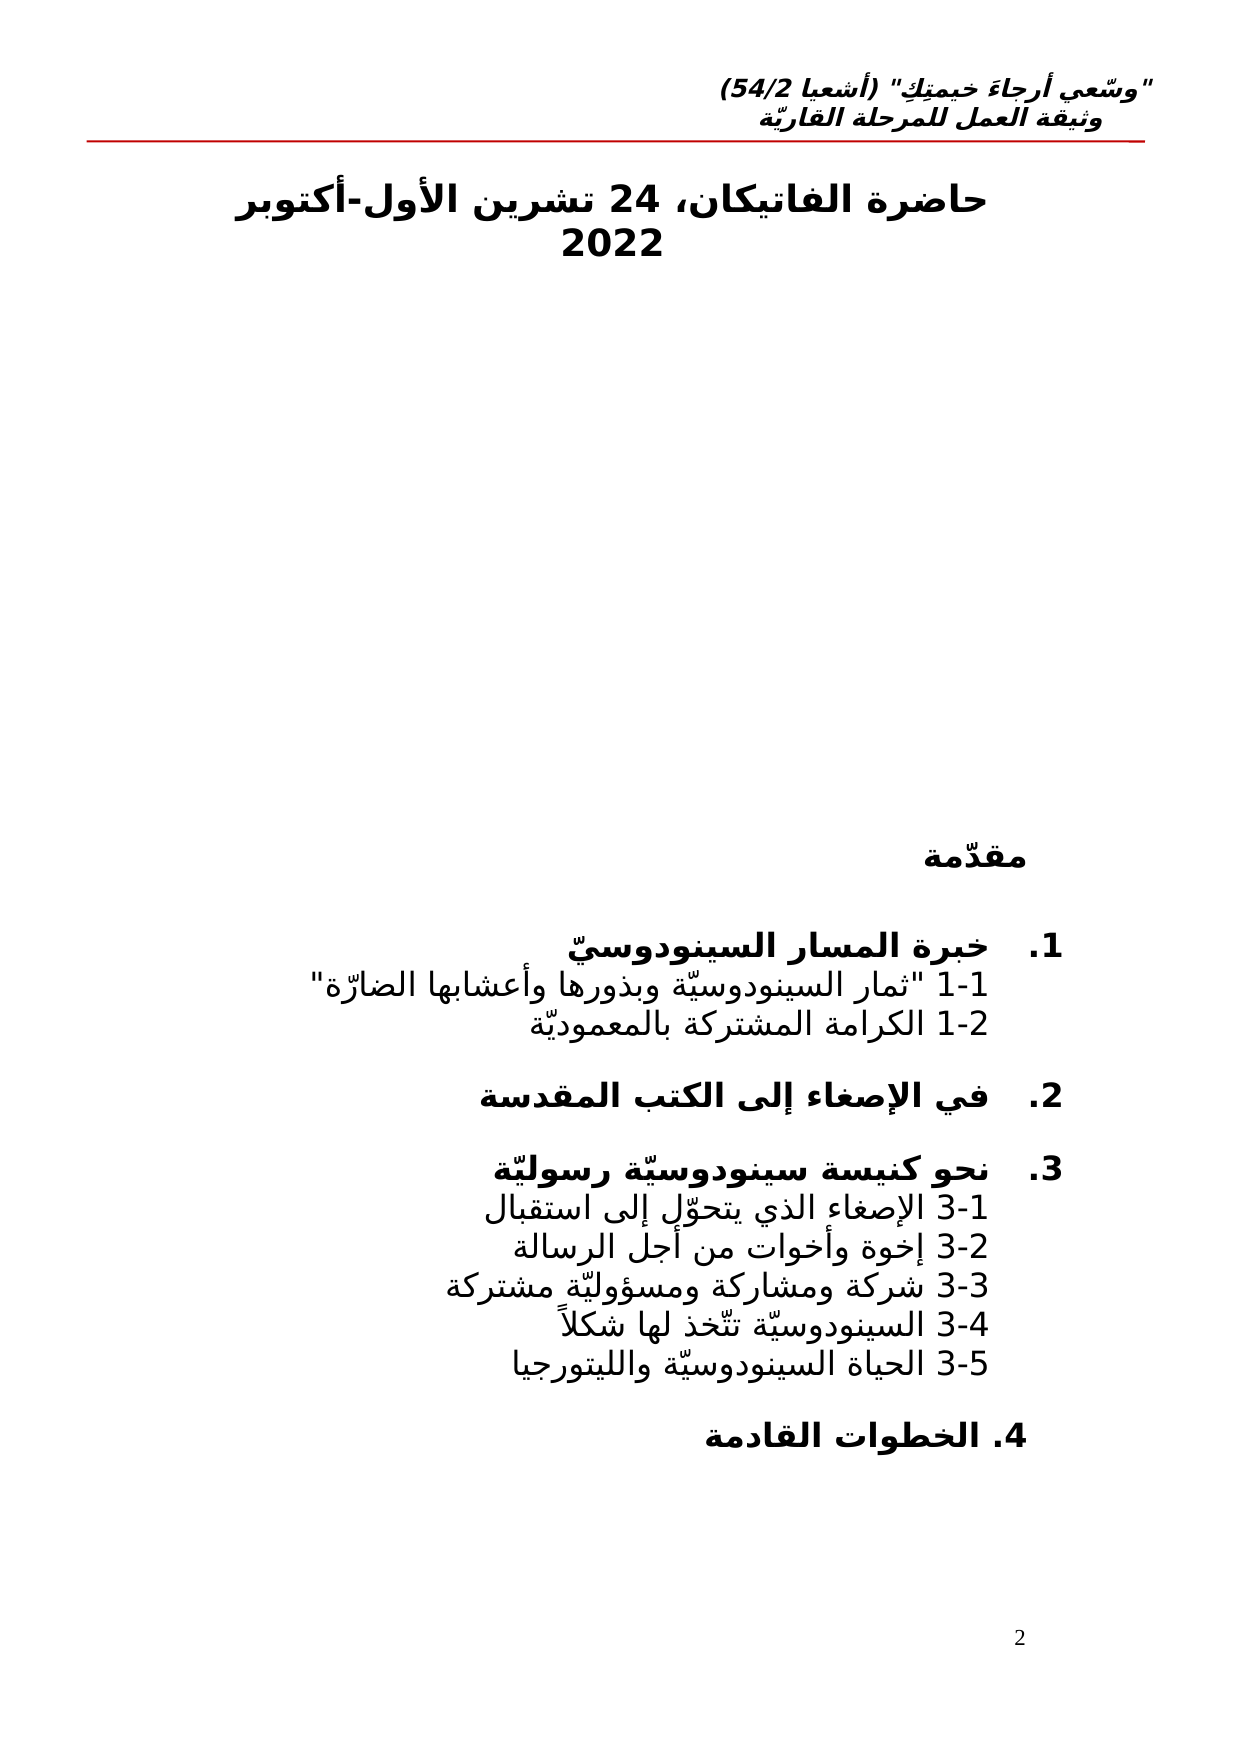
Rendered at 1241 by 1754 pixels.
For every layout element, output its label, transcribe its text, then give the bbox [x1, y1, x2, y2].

text حاضرة الفاتيكان، 24 تشرين الأول-أكتوبر 2022 [197, 178, 1028, 265]
list خبرة المسار السينودوسيّ [197, 926, 1028, 965]
list في الإصغاء إلى الكتب المقدسة [197, 1077, 1028, 1116]
text 4. الخطوات القادمة [197, 1417, 1028, 1456]
text مقدّمة [197, 837, 1028, 876]
text 1-1 "ثمار السينودوسيّة وبذورها وأعشابها الضارّة" [197, 965, 990, 1004]
text 3-1 الإصغاء الذي يتحوّل إلى استقبال [197, 1189, 990, 1227]
list نحو كنيسة سينودوسيّة رسوليّة [197, 1150, 1028, 1189]
text 3-3 شركة ومشاركة ومسؤوليّة مشتركة [197, 1266, 990, 1305]
text 3-2 إخوة وأخوات من أجل الرسالة [197, 1227, 990, 1266]
text 3-5 الحياة السينودوسيّة والليتورجيا [197, 1344, 990, 1383]
text 1-2 الكرامة المشتركة بالمعموديّة [197, 1004, 990, 1043]
text 3-4 السينودوسيّة تتّخذ لها شكلاً [197, 1305, 990, 1344]
